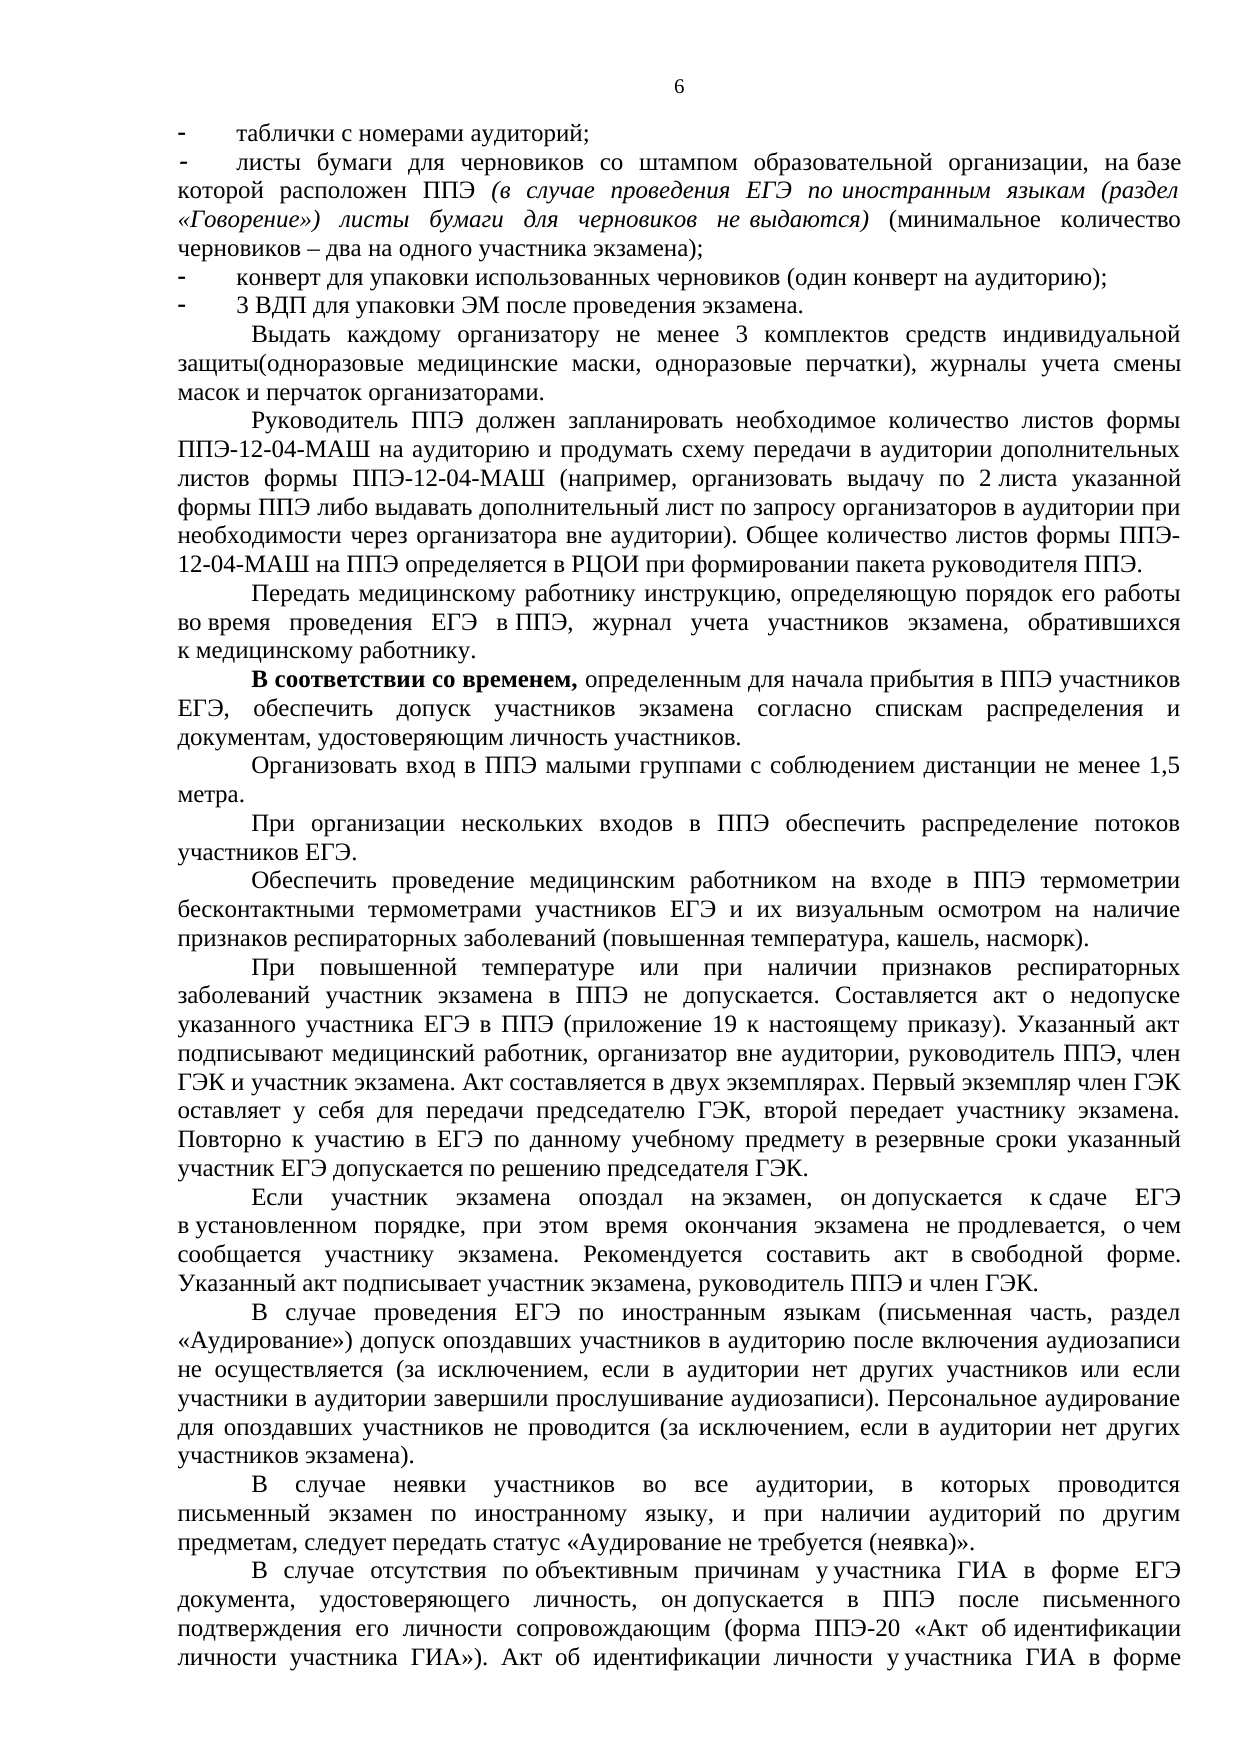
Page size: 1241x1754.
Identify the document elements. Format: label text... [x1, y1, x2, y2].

text При организации нескольких входов в ППЭ обеспечить распределение потоков участников ЕГЭ. [177, 808, 1181, 866]
list листы бумаги для черновиков со штампом образовательной организации, на базе которой расположен ППЭ (в случае проведения ЕГЭ по иностранным языкам (раздел «Говорение») листы бумаги для черновиков не выдаются) (минимальное количество черновиков – два на одного участника экзамена); [177, 147, 1181, 262]
list 3 ВДП для упаковки ЭМ после проведения экзамена. [177, 291, 1181, 319]
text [177, 1556, 1181, 1671]
text При повышенной температуре или при наличии признаков респираторных заболеваний участник экзамена в ППЭ не допускается. Составляется акт о недопуске указанного участника ЕГЭ в ППЭ (приложение 19 к настоящему приказу). Указанный акт подписывают медицинский работник, организатор вне аудитории, руководитель ППЭ, член ГЭК и участник экзамена. Акт составляется в двух экземплярах. Первый экземпляр член ГЭК оставляет у себя для передачи председателю ГЭК, второй передает участнику экзамена. Повторно к участию в ЕГЭ по данному учебному предмету в резервные сроки указанный участник ЕГЭ допускается по решению председателя ГЭК. [177, 952, 1181, 1182]
list конверт для упаковки использованных черновиков (один конверт на аудиторию); [177, 262, 1181, 291]
text Если участник экзамена опоздал на экзамен, он допускается к сдаче ЕГЭ в установленном порядке, при этом время окончания экзамена не продлевается, о чем сообщается участнику экзамена. Рекомендуется составить акт в свободной форме. Указанный акт подписывает участник экзамена, руководитель ППЭ и член ГЭК. [177, 1182, 1181, 1297]
list таблички с номерами аудиторий; [177, 118, 1181, 147]
text В соответствии со временем, определенным для начала прибытия в ППЭ участников ЕГЭ, обеспечить допуск участников экзамена согласно спискам распределения и документам, удостоверяющим личность участников. [177, 664, 1181, 751]
text Передать медицинскому работнику инструкцию, определяющую порядок его работы во время проведения ЕГЭ в ППЭ, журнал учета участников экзамена, обратившихся к медицинскому работнику. [177, 578, 1181, 664]
text В случае проведения ЕГЭ по иностранным языкам (письменная часть, раздел «Аудирование») допуск опоздавших участников в аудиторию после включения аудиозаписи не осуществляется (за исключением, если в аудитории нет других участников или если участники в аудитории завершили прослушивание аудиозаписи). Персональное аудирование для опоздавших участников не проводится (за исключением, если в аудитории нет других участников экзамена). [177, 1297, 1181, 1469]
text Обеспечить проведение медицинским работником на входе в ППЭ термометрии бесконтактными термометрами участников ЕГЭ и их визуальным осмотром на наличие признаков респираторных заболеваний (повышенная температура, кашель, насморк). [177, 866, 1181, 952]
text Организовать вход в ППЭ малыми группами с соблюдением дистанции не менее 1,5 метра. [177, 751, 1181, 808]
text В случае неявки участников во все аудитории, в которых проводится письменный экзамен по иностранному языку, и при наличии аудиторий по другим предметам, следует передать статус «Аудирование не требуется (неявка)». [177, 1469, 1181, 1556]
text Руководитель ППЭ должен запланировать необходимое количество листов формы ППЭ-12-04-МАШ на аудиторию и продумать схему передачи в аудитории дополнительных листов формы ППЭ-12-04-МАШ (например, организовать выдачу по 2 листа указанной формы ППЭ либо выдавать дополнительный лист по запросу организаторов в аудитории при необходимости через организатора вне аудитории). Общее количество листов формы ППЭ-12-04-МАШ на ППЭ определяется в РЦОИ при формировании пакета руководителя ППЭ. [177, 406, 1181, 578]
text Выдать каждому организатору не менее 3 комплектов средств индивидуальной защиты(одноразовые медицинские маски, одноразовые перчатки), журналы учета смены масок и перчаток организаторами. [177, 319, 1181, 406]
